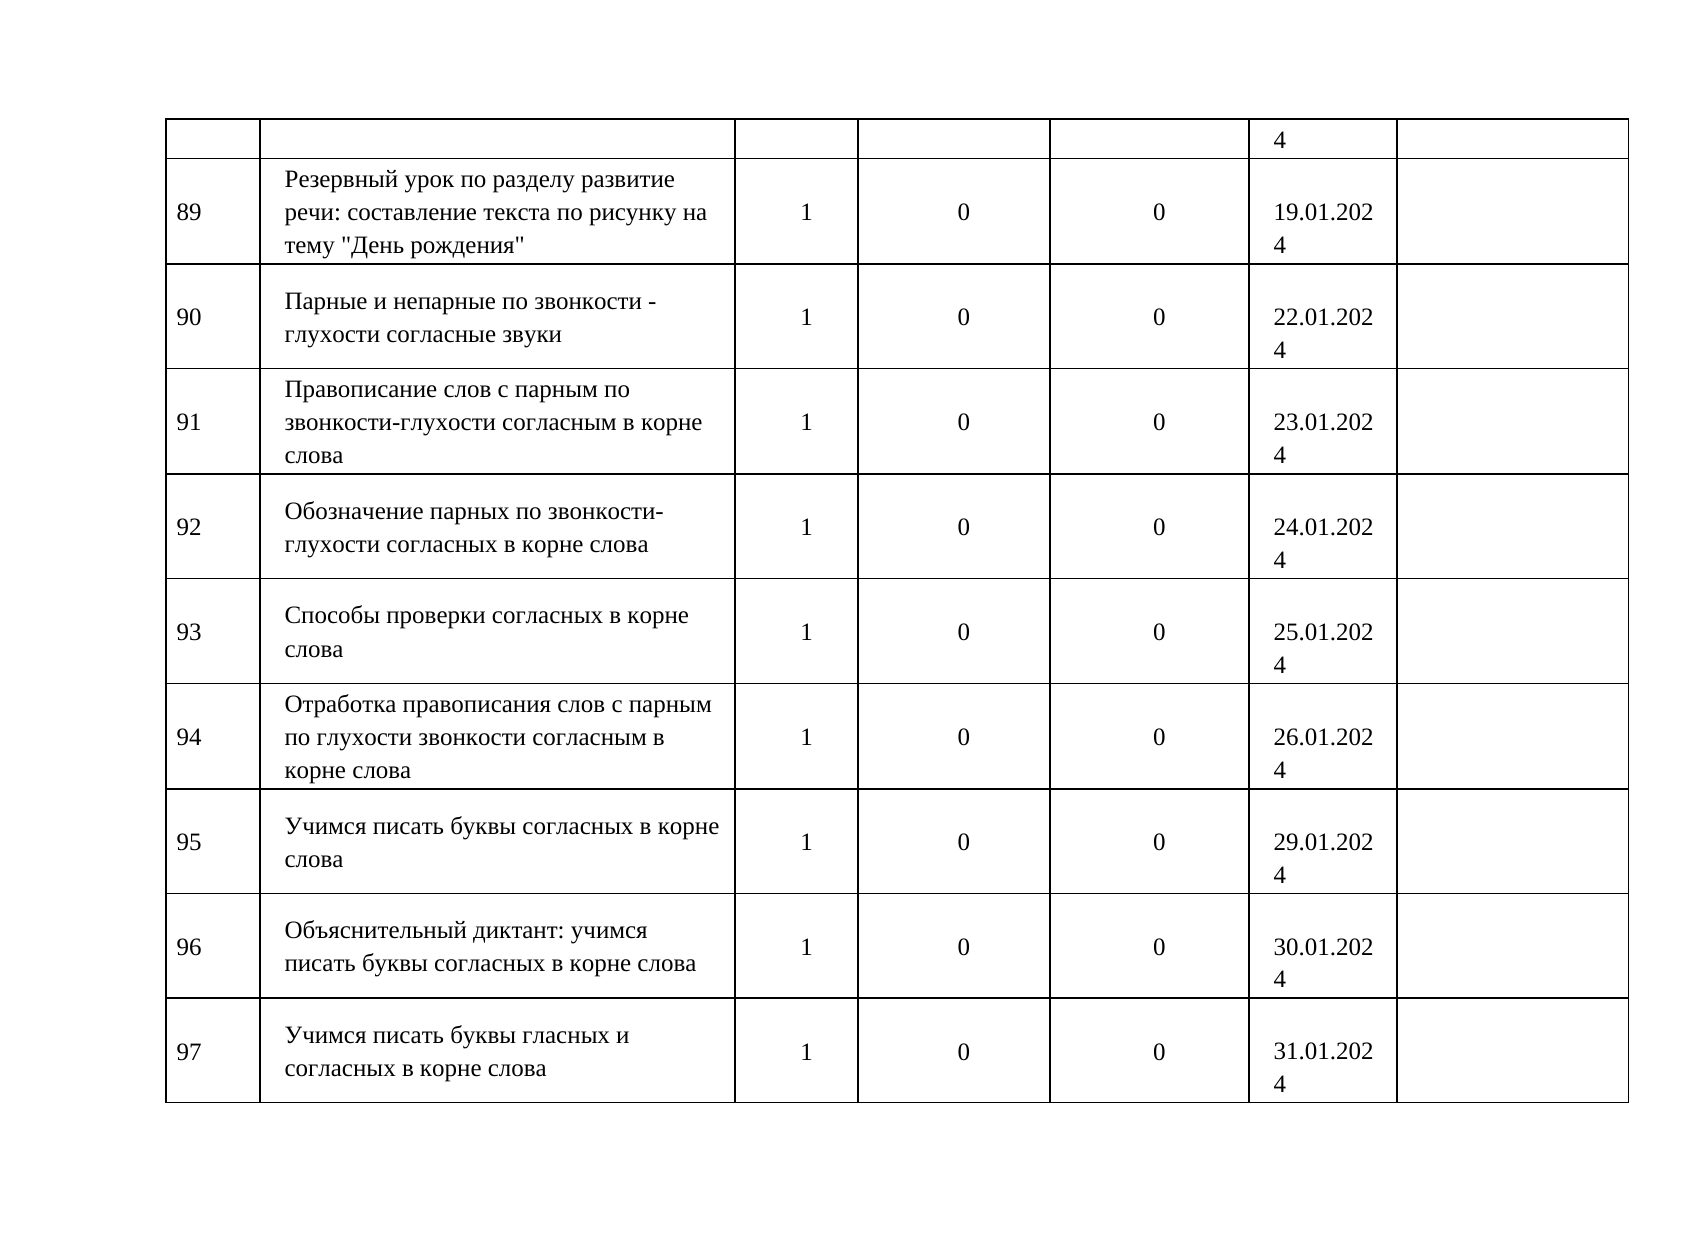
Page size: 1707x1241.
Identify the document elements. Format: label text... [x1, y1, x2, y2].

table_cell 29.01.2024 [1250, 790, 1396, 892]
table_cell Резервный урок по разделу развитие речи: составление текста по рисунку на тему "День рождения" [261, 159, 734, 263]
table_cell 24.01.2024 [1250, 475, 1396, 578]
table_cell 0 [1051, 684, 1248, 788]
table_cell [1398, 999, 1628, 1102]
table_cell 0 [1051, 790, 1248, 892]
table_cell [1398, 120, 1628, 157]
table_cell 25.01.2024 [1250, 579, 1396, 682]
table_cell 26.01.2024 [1250, 684, 1396, 788]
table_cell [1398, 475, 1628, 578]
table_cell 1 [736, 790, 857, 892]
table_cell 91 [167, 369, 259, 473]
table_cell 89 [167, 159, 259, 263]
table_cell 1 [736, 120, 857, 157]
table_cell 95 [167, 790, 259, 892]
table_cell 96 [167, 894, 259, 997]
table_cell 31.01.2024 [1250, 999, 1396, 1102]
table_cell [1398, 369, 1628, 473]
table_cell Правописание слов с парным по звонкости-глухости согласным в корне слова [261, 369, 734, 473]
table_cell 94 [167, 684, 259, 788]
table_cell [1398, 790, 1628, 892]
table_cell 1 [736, 369, 857, 473]
table_cell 0 [1051, 579, 1248, 682]
table_cell 0 [1051, 369, 1248, 473]
table_cell 1 [736, 475, 857, 578]
table_cell Способы проверки согласных в корне слова [261, 579, 734, 682]
table_cell [1398, 265, 1628, 368]
table_cell Учимся писать буквы согласных в корне слова [261, 790, 734, 892]
table_cell 0 [859, 790, 1049, 892]
table_cell 93 [167, 579, 259, 682]
table_cell 88 [167, 120, 259, 157]
table_cell 1 [736, 265, 857, 368]
table_cell 0 [1051, 999, 1248, 1102]
table_cell 90 [167, 265, 259, 368]
table_cell Отработка правописания слов с парным по глухости звонкости согласным в корне слова [261, 684, 734, 788]
table_cell Обозначение парных по звонкости-глухости согласных в корне слова [261, 475, 734, 578]
table_cell 0 [1051, 475, 1248, 578]
table_cell 0 [1051, 120, 1248, 157]
table_cell Объяснительный диктант: учимся писать буквы согласных в корне слова [261, 894, 734, 997]
table_cell [1398, 159, 1628, 263]
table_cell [261, 120, 734, 157]
table_cell [1398, 684, 1628, 788]
table_cell 0 [1051, 159, 1248, 263]
table_cell 0 [859, 369, 1049, 473]
table_cell 1 [736, 159, 857, 263]
table_cell 0 [859, 894, 1049, 997]
table_cell 18.01.2024 [1250, 120, 1396, 157]
table_cell 0 [859, 579, 1049, 682]
table_cell [1398, 894, 1628, 997]
table_cell 1 [859, 120, 1049, 157]
table_cell 23.01.2024 [1250, 369, 1396, 473]
table_cell 0 [859, 159, 1049, 263]
table_cell Учимся писать буквы гласных и согласных в корне слова [261, 999, 734, 1102]
table_cell 0 [1051, 894, 1248, 997]
table_cell [1398, 579, 1628, 682]
table_cell 0 [1051, 265, 1248, 368]
table_cell 0 [859, 684, 1049, 788]
table_cell 22.01.2024 [1250, 265, 1396, 368]
table_cell 1 [736, 579, 857, 682]
table_cell 97 [167, 999, 259, 1102]
table_cell 19.01.2024 [1250, 159, 1396, 263]
table_cell 1 [736, 684, 857, 788]
table_cell 30.01.2024 [1250, 894, 1396, 997]
table_cell Парные и непарные по звонкости - глухости согласные звуки [261, 265, 734, 368]
table_cell 1 [736, 894, 857, 997]
table_cell 0 [859, 475, 1049, 578]
table_cell 0 [859, 999, 1049, 1102]
table_cell 92 [167, 475, 259, 578]
table_cell 1 [736, 999, 857, 1102]
table_cell 0 [859, 265, 1049, 368]
